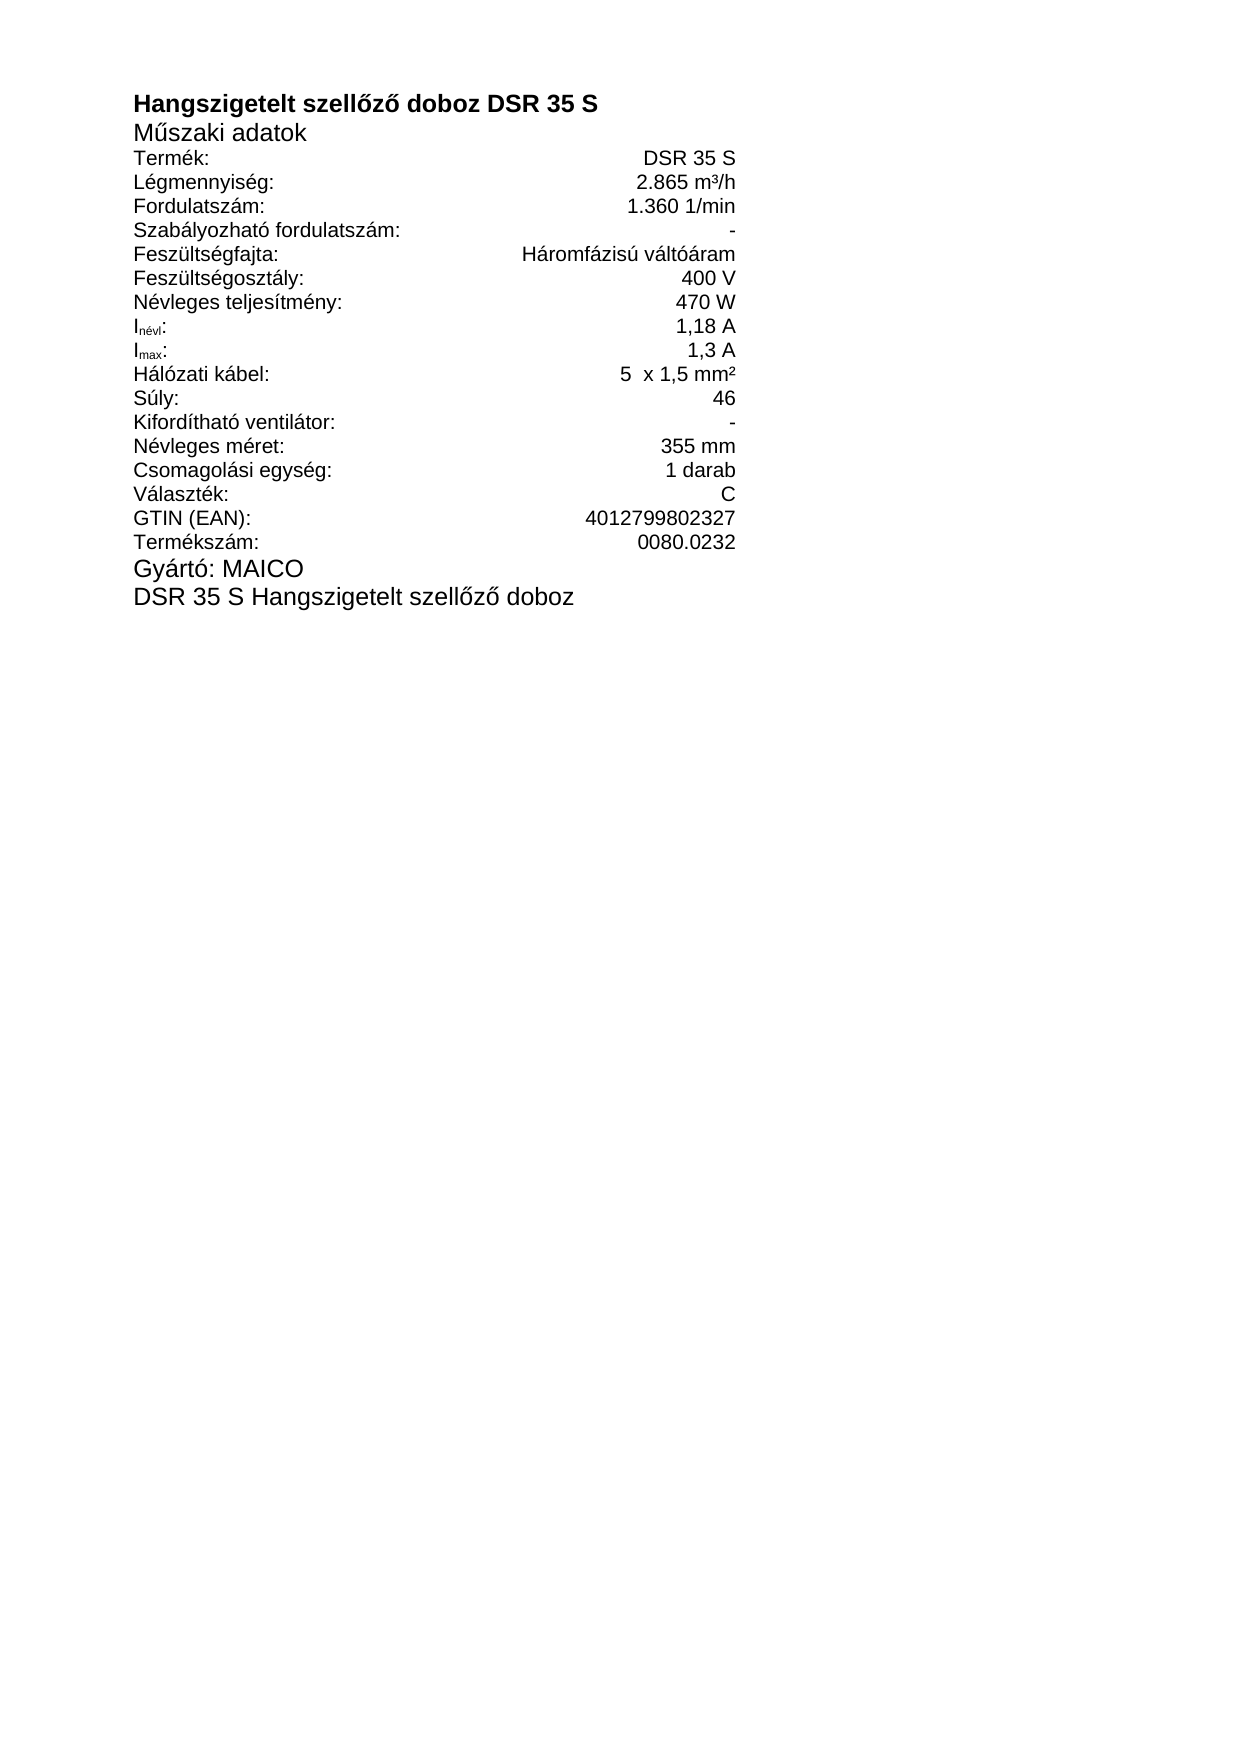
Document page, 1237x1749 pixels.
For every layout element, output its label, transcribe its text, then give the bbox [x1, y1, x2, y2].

table_cell 1.360 1/min [434, 194, 747, 218]
table_cell - [434, 410, 747, 434]
table_header DSR 35 S [434, 146, 747, 170]
table_cell 470 W [434, 290, 747, 314]
table_cell 1,18 A [434, 314, 747, 338]
table_cell Hálózati kábel: [122, 362, 434, 386]
table_cell 5 x 1,5 mm² [434, 362, 747, 386]
table_cell C [434, 482, 747, 506]
table_cell Kifordítható ventilátor: [122, 410, 434, 434]
text Hangszigetelt szellőző doboz DSR 35 S [133, 89, 1148, 117]
table_cell 2.865 m³/h [434, 170, 747, 194]
table_cell 355 mm [434, 434, 747, 458]
table_cell Feszültségfajta: [122, 242, 434, 266]
text DSR 35 S Hangszigetelt szellőző doboz [133, 582, 1148, 611]
table_cell Csomagolási egység: [122, 458, 434, 482]
table_cell Háromfázisú váltóáram [434, 242, 747, 266]
table_cell Szabályozható fordulatszám: [122, 218, 434, 242]
table_cell 1,3 A [434, 338, 747, 362]
table_cell Fordulatszám: [122, 194, 434, 218]
table_cell 46 [434, 386, 747, 410]
table_cell Inévl: [122, 314, 434, 338]
table_header Termék: [122, 146, 434, 170]
table_cell GTIN (EAN): [122, 506, 434, 529]
text Gyártó: MAICO [133, 553, 1148, 582]
table_cell 0080.0232 [434, 530, 747, 553]
table_cell Választék: [122, 482, 434, 506]
text Műszaki adatok [133, 117, 1148, 146]
table_cell 400 V [434, 266, 747, 290]
table_cell Névleges méret: [122, 434, 434, 458]
table_cell 4012799802327 [434, 506, 747, 529]
table_cell Feszültségosztály: [122, 266, 434, 290]
table_cell - [434, 218, 747, 242]
table_cell Súly: [122, 386, 434, 410]
table_cell Légmennyiség: [122, 170, 434, 194]
table_cell Névleges teljesítmény: [122, 290, 434, 314]
table_cell 1 darab [434, 458, 747, 482]
table_cell Imax: [122, 338, 434, 362]
table_cell Termékszám: [122, 530, 434, 553]
